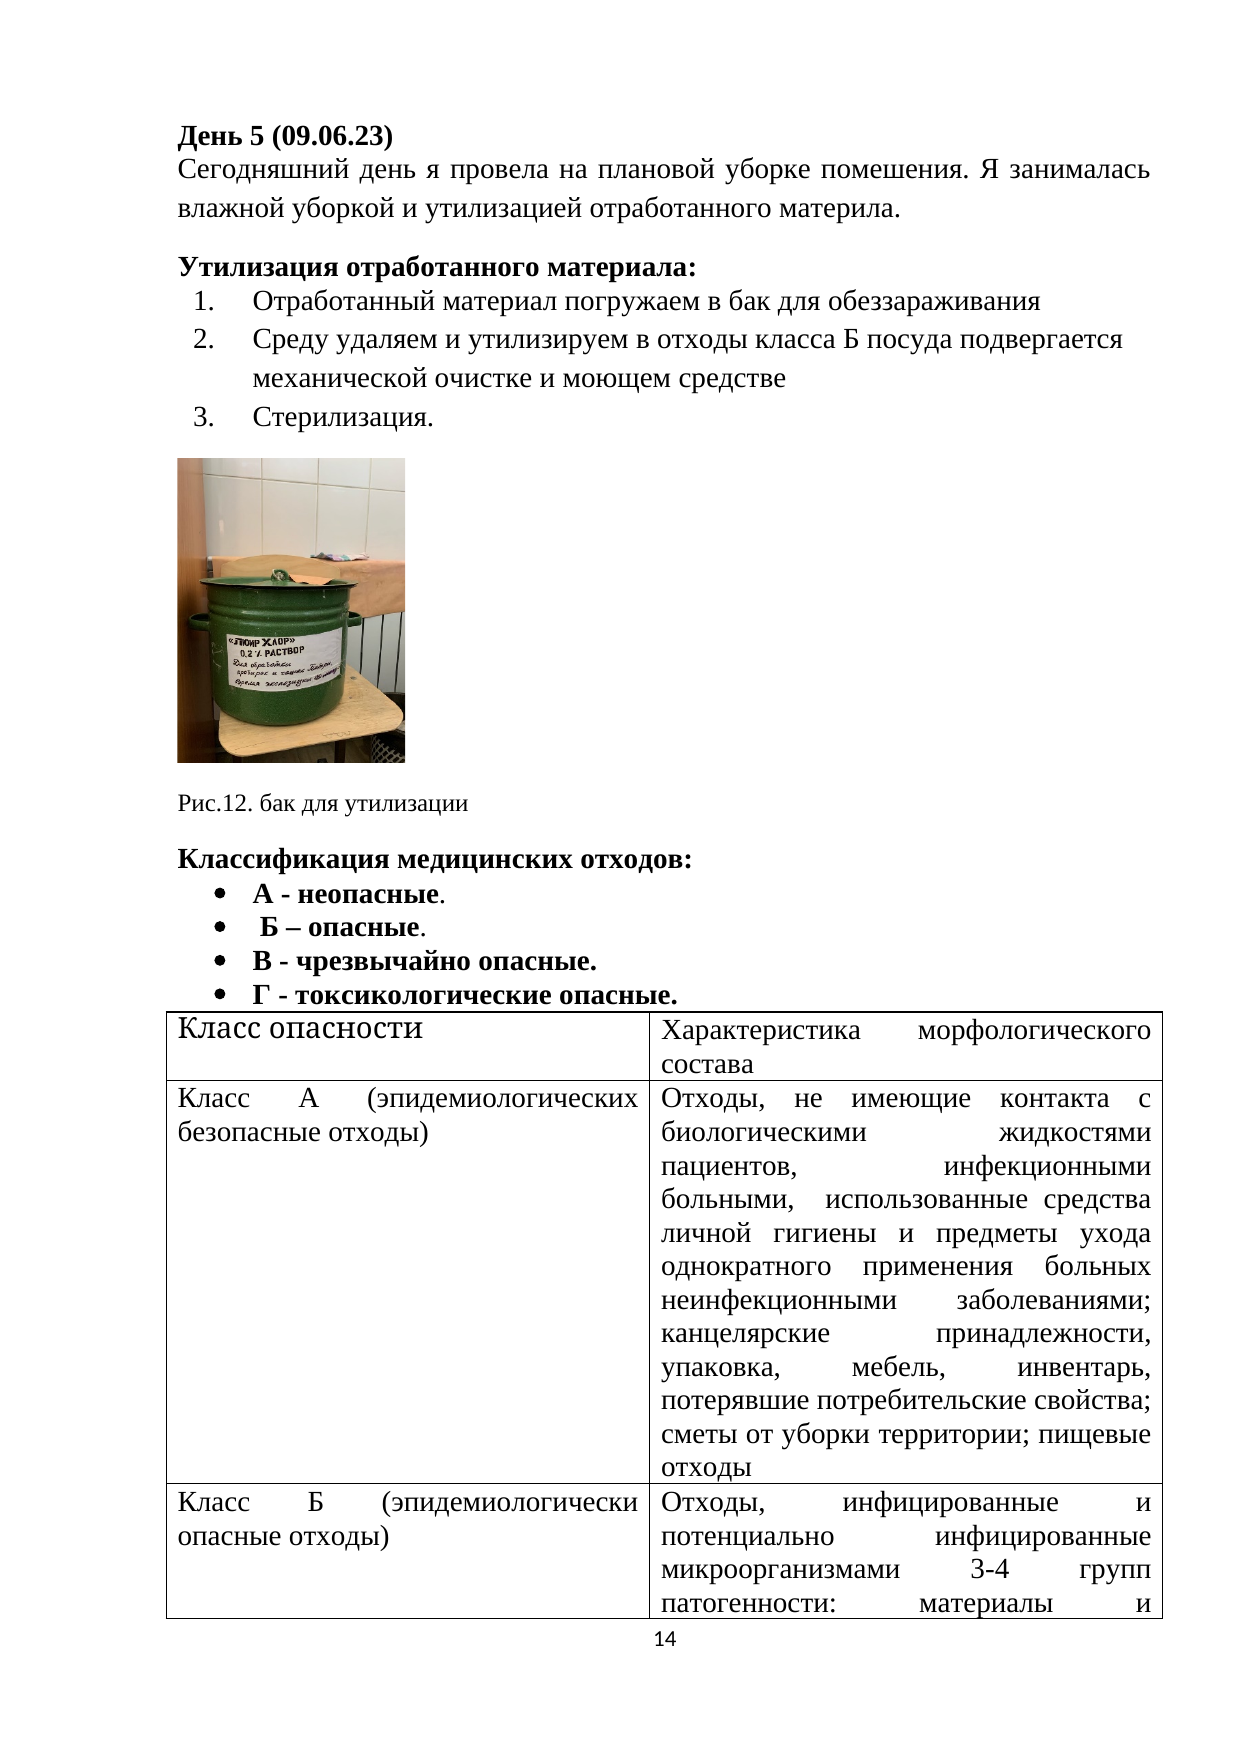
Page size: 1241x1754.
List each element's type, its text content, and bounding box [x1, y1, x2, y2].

table_header Класс опасности [167, 1013, 649, 1079]
list Отработанный материал погружаем в бак для обеззараживания [215, 283, 1152, 317]
list Г - токсикологические опасные. [215, 977, 1152, 1011]
list В - чрезвычайно опасные. [215, 943, 1152, 977]
list Среду удаляем и утилизируем в отходы класса Б посуда подвергается механической очистке и моющем средстве [215, 322, 1152, 394]
text Рис.12. бак для утилизации [177, 788, 1152, 816]
subtitle День 5 (09.06.23) [177, 118, 1152, 152]
list Б – опасные. [215, 909, 1152, 943]
picture [177, 458, 406, 763]
table_cell Отходы, не имеющие контакта с биологическими жидкостями пациентов, инфекционными больными, использованные средства личной гигиены и предметы ухода однократного применения больных неинфекционными заболеваниями; канцелярские принадлежности, упаковка, мебель, инвентарь, потерявшие потребительские свойства; сметы от уборки территории; пищевые отходы [650, 1081, 1162, 1483]
text Классификация медицинских отходов: [177, 842, 1152, 875]
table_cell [650, 1484, 1162, 1618]
table_cell Класс А (эпидемиологических безопасные отходы) [167, 1081, 649, 1483]
table_header Характеристика морфологического состава [650, 1013, 1162, 1079]
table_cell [167, 1484, 649, 1618]
list Стерилизация. [215, 399, 1152, 432]
subtitle Утилизация отработанного материала: [177, 249, 1152, 283]
list А - неопасные. [215, 876, 1152, 909]
text Сегодняшний день я провела на плановой уборке помешения. Я занималась влажной уборкой и утилизацией отработанного материла. [177, 152, 1152, 224]
